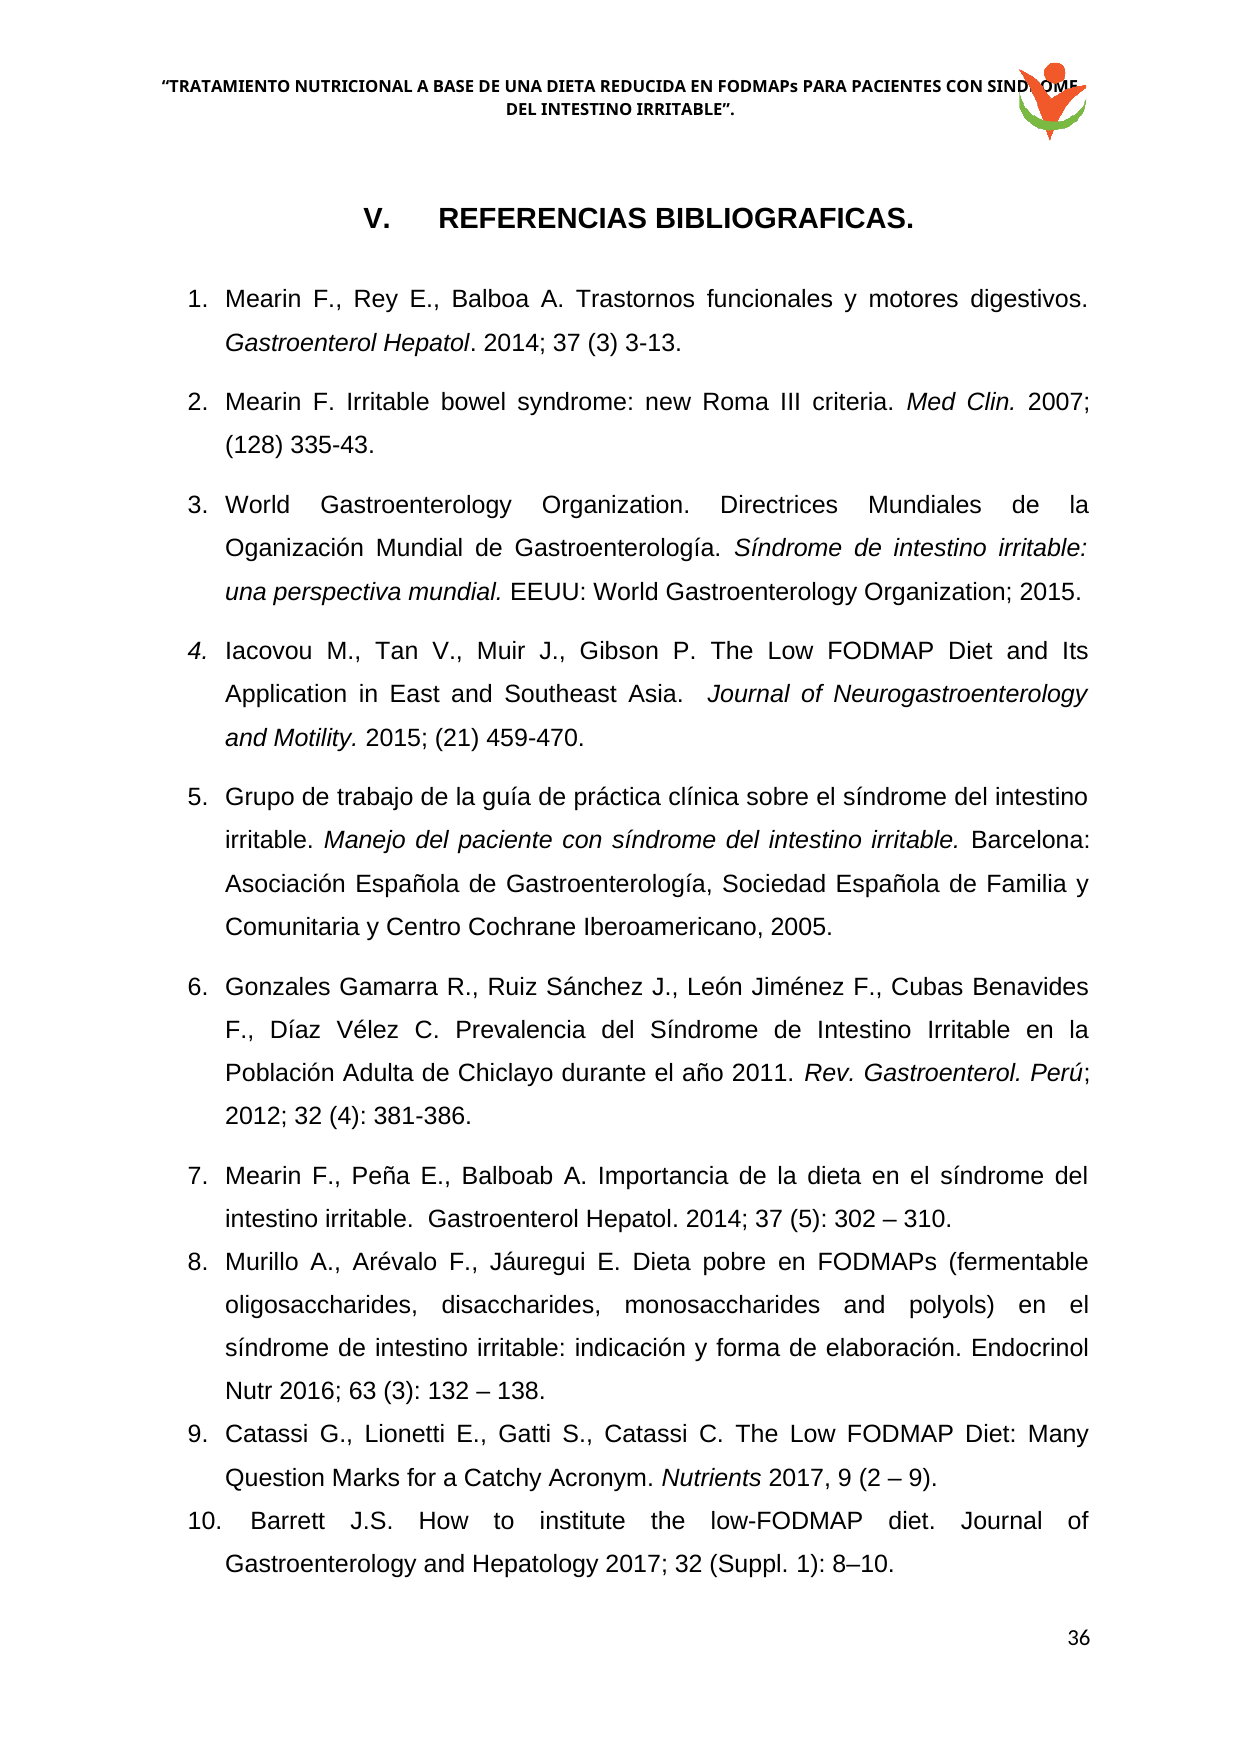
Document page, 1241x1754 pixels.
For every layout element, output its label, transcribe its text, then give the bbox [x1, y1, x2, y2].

list World Gastroenterology Organization. Directrices Mundiales de la Oganización Mundial de Gastroenterología. Síndrome de intestino irritable: una perspectiva mundial. EEUU: World Gastroenterology Organization; 2015. [187, 490, 1090, 605]
picture [1017, 62, 1087, 138]
list Grupo de trabajo de la guía de práctica clínica sobre el síndrome del intestino irritable. Manejo del paciente con síndrome del intestino irritable. Barcelona: Asociación Española de Gastroenterología, Sociedad Española de Familia y Comunitaria y Centro Cochrane Iberoamericano, 2005. [187, 782, 1090, 941]
list Mearin F., Peña E., Balboab A. Importancia de la dieta en el síndrome del intestino irritable. Gastroenterol Hepatol. 2014; 37 (5): 302 – 310. [187, 1161, 1090, 1233]
list Mearin F. Irritable bowel syndrome: new Roma III criteria. Med Clin. 2007; (128) 335-43. [187, 387, 1090, 459]
list Murillo A., Arévalo F., Jáuregui E. Dieta pobre en FODMAPs (fermentable oligosaccharides, disaccharides, monosaccharides and polyols) en el síndrome de intestino irritable: indicación y forma de elaboración. Endocrinol Nutr 2016; 63 (3): 132 – 138. [187, 1247, 1090, 1405]
list Iacovou M., Tan V., Muir J., Gibson P. The Low FODMAP Diet and Its Application in East and Southeast Asia. Journal of Neurogastroenterology and Motility. 2015; (21) 459-470. [187, 636, 1090, 751]
list Gonzales Gamarra R., Ruiz Sánchez J., León Jiménez F., Cubas Benavides F., Díaz Vélez C. Prevalencia del Síndrome de Intestino Irritable en la Población Adulta de Chiclayo durante el año 2011. Rev. Gastroenterol. Perú; 2012; 32 (4): 381-386. [187, 972, 1090, 1130]
list Mearin F., Rey E., Balboa A. Trastornos funcionales y motores digestivos. Gastroenterol Hepatol. 2014; 37 (3) 3-13. [187, 284, 1090, 356]
subtitle REFERENCIAS BIBLIOGRAFICAS. [187, 201, 1090, 235]
list Barrett J.S. How to institute the low-FODMAP diet. Journal of Gastroenterology and Hepatology 2017; 32 (Suppl. 1): 8–10. [187, 1506, 1090, 1578]
list Catassi G., Lionetti E., Gatti S., Catassi C. The Low FODMAP Diet: Many Question Marks for a Catchy Acronym. Nutrients 2017, 9 (2 – 9). [187, 1419, 1090, 1491]
